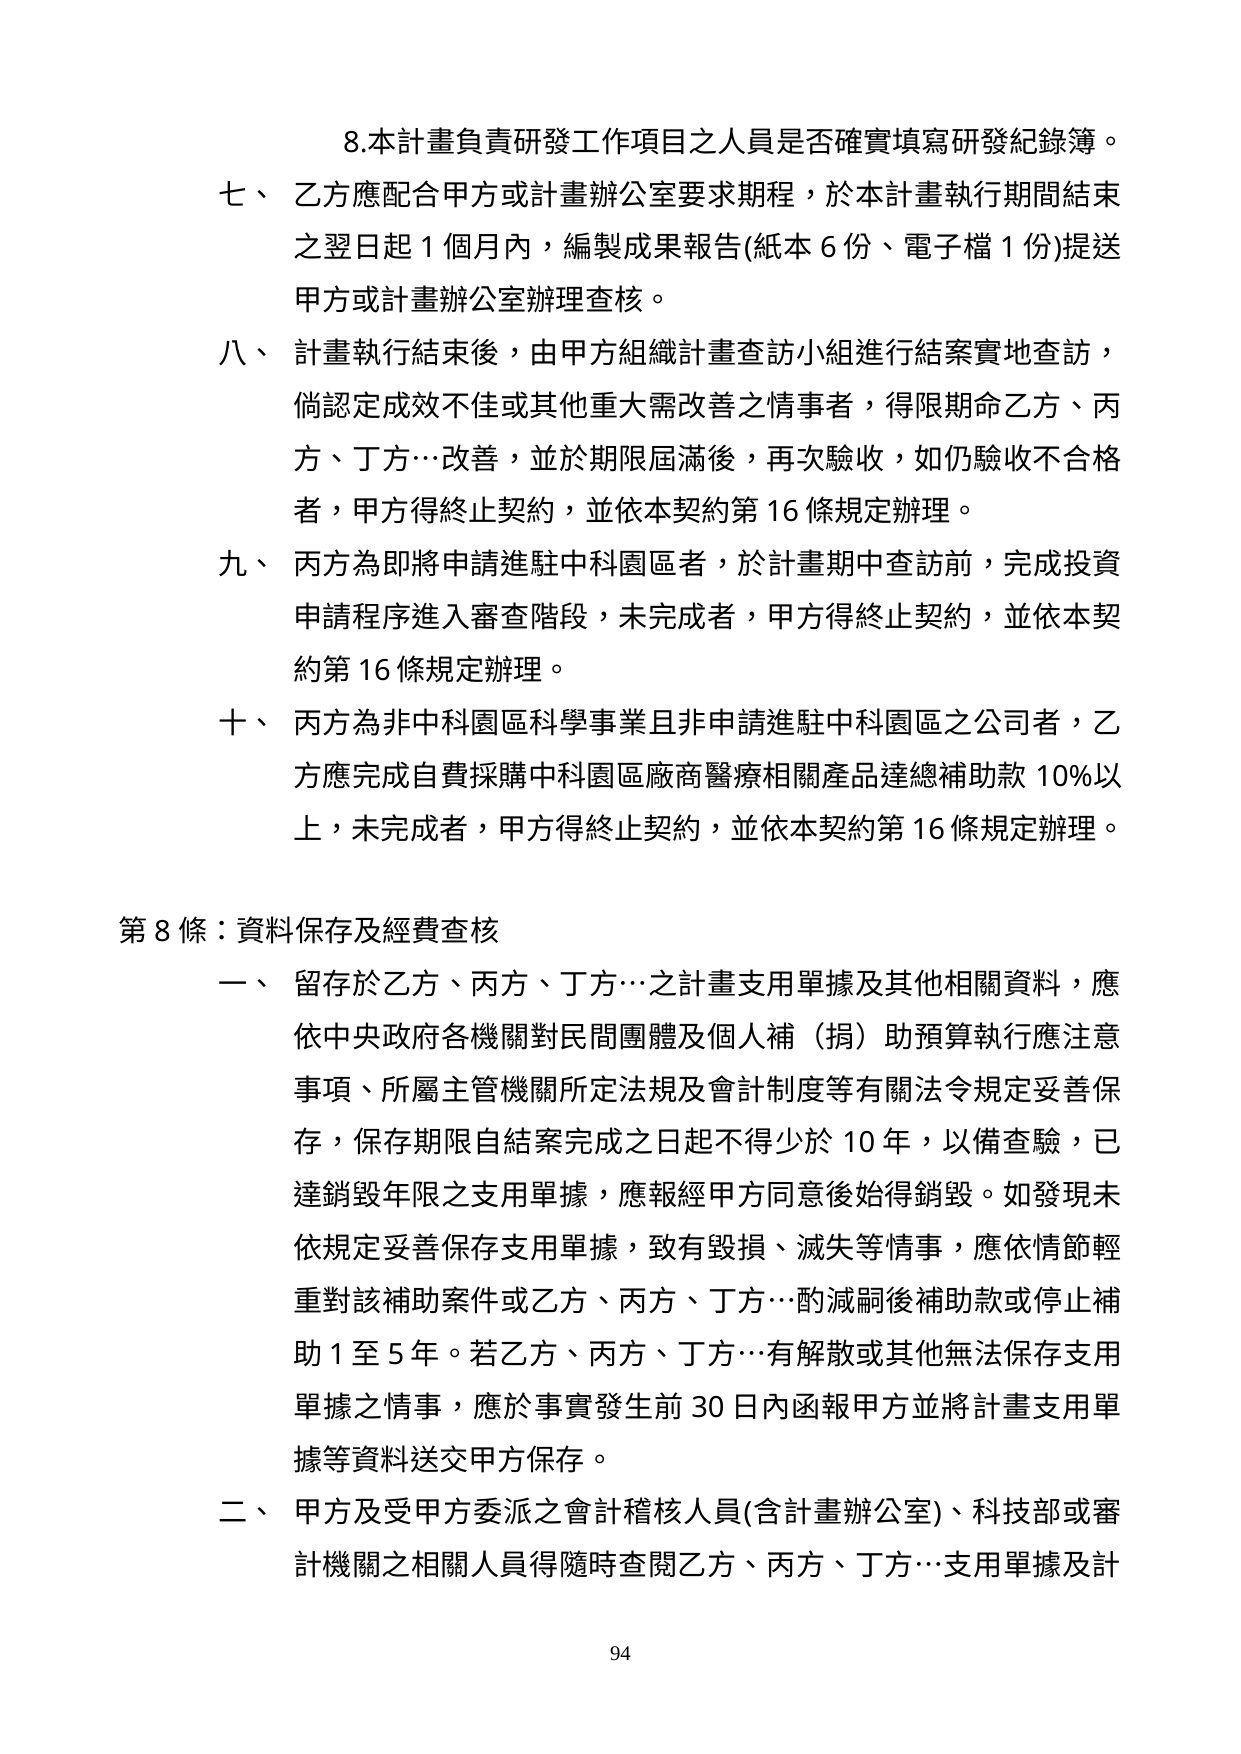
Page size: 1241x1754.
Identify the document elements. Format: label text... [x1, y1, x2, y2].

list 丙方為即將申請進駐中科園區者，於計畫期中查訪前，完成投資申請程序進入審查階段，未完成者，甲方得終止契約，並依本契約第16條規定辦理。 [218, 541, 1122, 689]
list 丙方為非中科園區科學事業且非申請進駐中科園區之公司者，乙方應完成自費採購中科園區廠商醫療相關產品達總補助款10%以上，未完成者，甲方得終止契約，並依本契約第16條規定辦理。 [218, 699, 1122, 848]
list 計畫執行結束後，由甲方組織計畫查訪小組進行結案實地查訪，倘認定成效不佳或其他重大需改善之情事者，得限期命乙方、丙方、丁方…改善，並於期限屆滿後，再次驗收，如仍驗收不合格者，甲方得終止契約，並依本契約第16條規定辦理。 [218, 329, 1122, 530]
text 8.本計畫負責研發工作項目之人員是否確實填寫研發紀錄簿。 [343, 118, 1122, 161]
text 第 8 條：資料保存及經費查核 [118, 908, 1122, 950]
list 留存於乙方、丙方、丁方…之計畫支用單據及其他相關資料，應依中央政府各機關對民間團體及個人補（捐）助預算執行應注意事項、所屬主管機關所定法規及會計制度等有關法令規定妥善保存，保存期限自結案完成之日起不得少於10年，以備查驗，已達銷毀年限之支用單據，應報經甲方同意後始得銷毀。如發現未依規定妥善保存支用單據，致有毀損、滅失等情事，應依情節輕重對該補助案件或乙方、丙方、丁方…酌減嗣後補助款或停止補助1至5年。若乙方、丙方、丁方…有解散或其他無法保存支用單據之情事，應於事實發生前30日內函報甲方並將計畫支用單據等資料送交甲方保存。 [218, 961, 1122, 1478]
list 乙方應配合甲方或計畫辦公室要求期程，於本計畫執行期間結束之翌日起1個月內，編製成果報告(紙本6份、電子檔1份)提送甲方或計畫辦公室辦理查核。 [218, 171, 1122, 319]
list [218, 1489, 1122, 1584]
